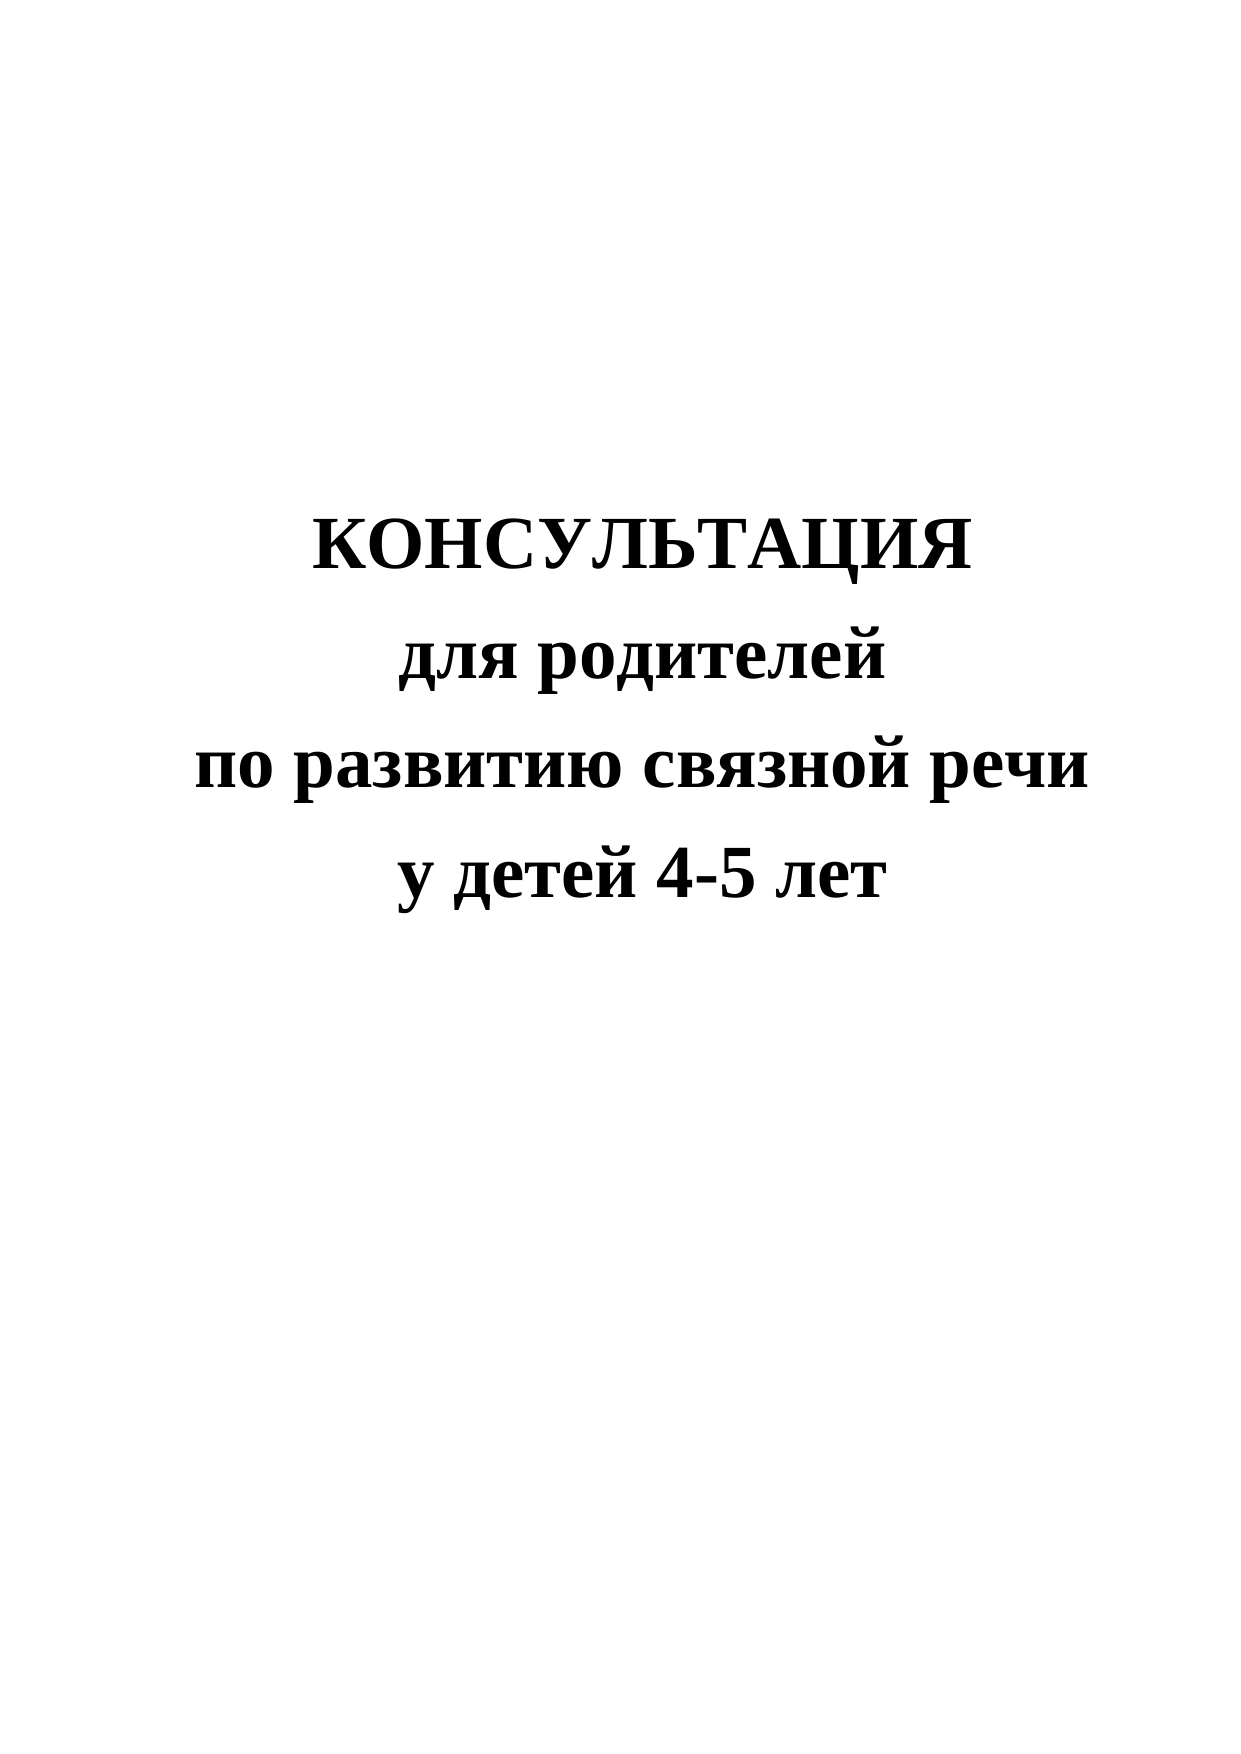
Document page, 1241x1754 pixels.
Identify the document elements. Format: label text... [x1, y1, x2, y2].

text по развитию связной речи [133, 718, 1152, 804]
text КОНСУЛЬТАЦИЯ [133, 498, 1152, 584]
text для родителей [133, 608, 1152, 694]
text у детей 4-5 лет [133, 828, 1152, 914]
